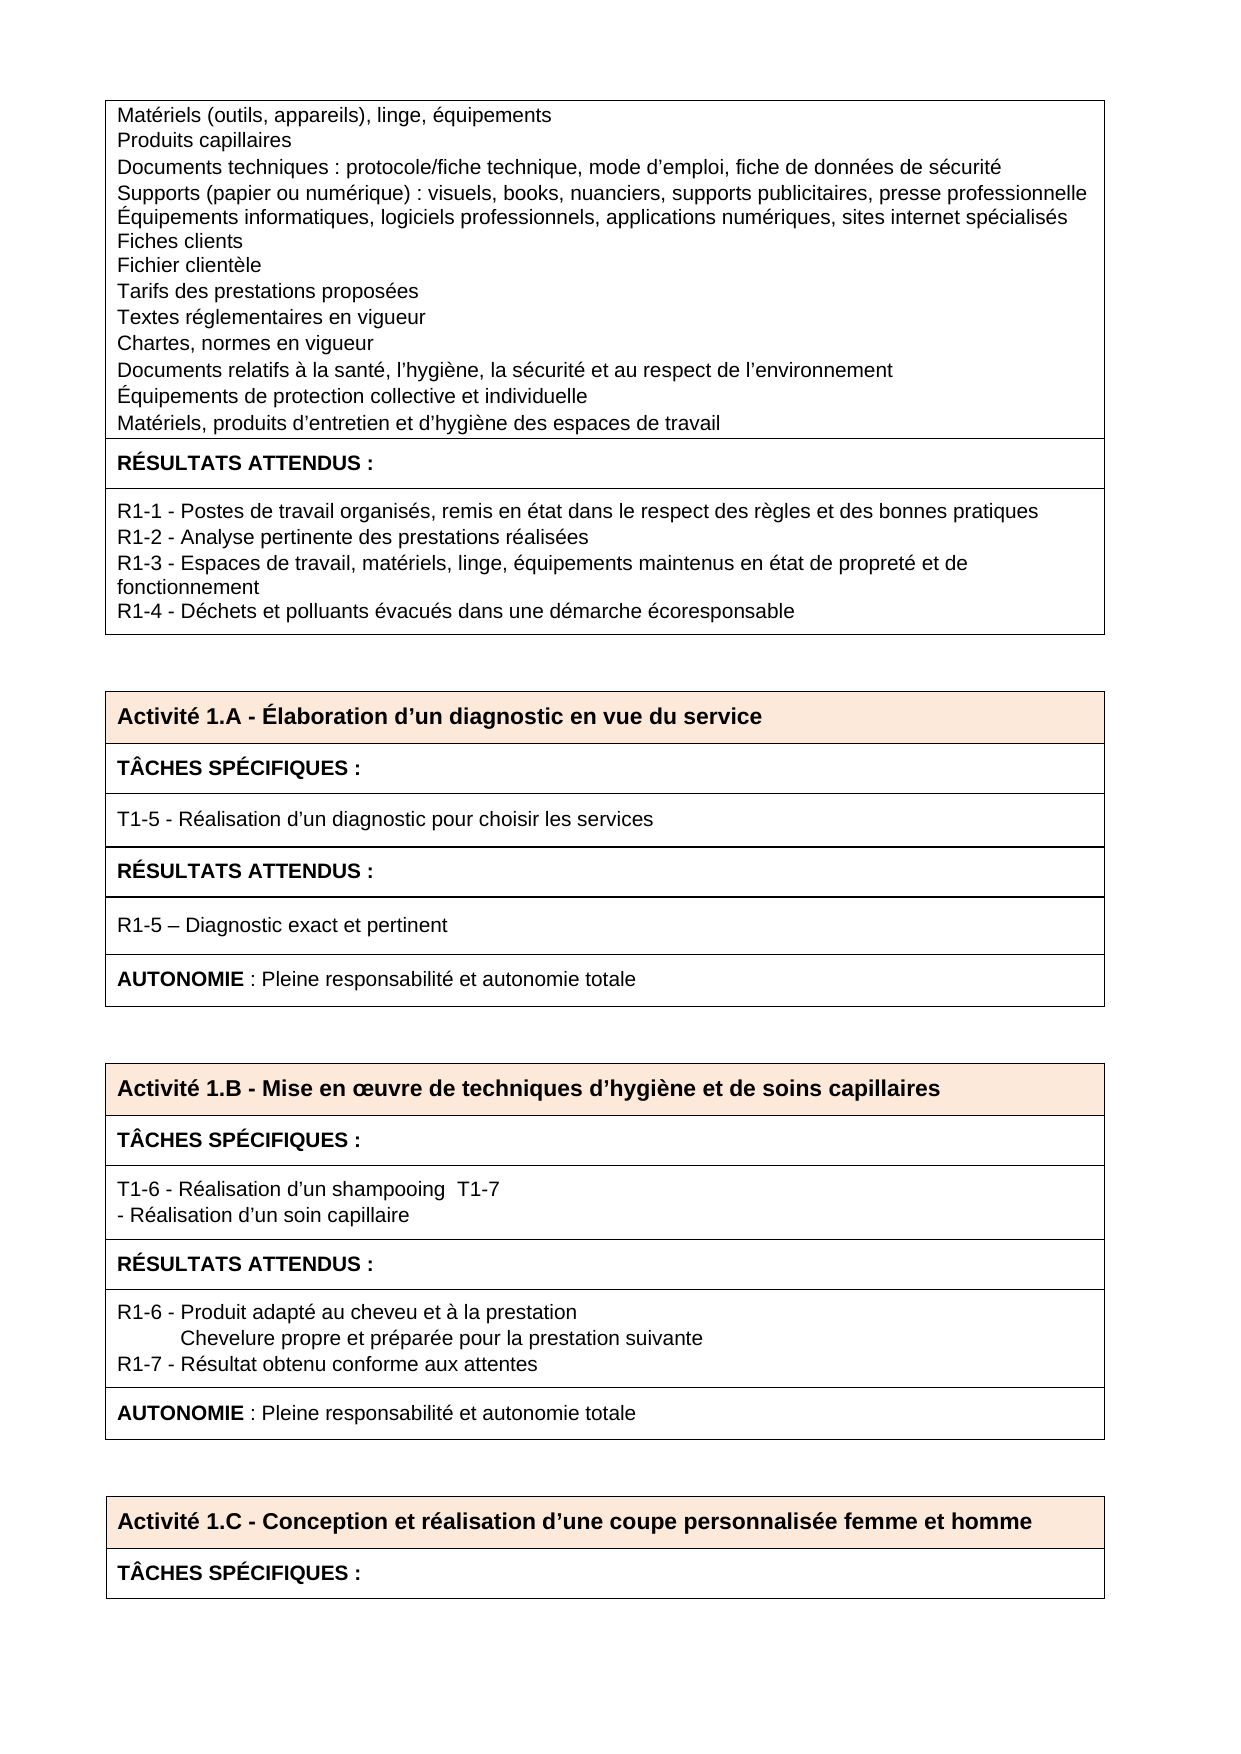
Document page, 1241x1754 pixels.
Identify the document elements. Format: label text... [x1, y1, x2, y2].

table_header Activité 1.B - Mise en œuvre de techniques d’hygiène et de soins capillaires [106, 1064, 1104, 1115]
table_cell RÉSULTATS ATTENDUS : [106, 1240, 1104, 1289]
table_cell Matériels (outils, appareils), linge, équipements Produits capillaires Documents techniques : protocole/fiche technique, mode d’emploi, fiche de données de sécurité Supports (papier ou numérique) : visuels, books, nuanciers, supports publicitaires, presse professionnelle Équipements informatiques, logiciels professionnels, applications numériques, sites internet spécialisés Fiches clients Fichier clientèle Tarifs des prestations proposées Textes réglementaires en vigueur Chartes, normes en vigueur Documents relatifs à la santé, l’hygiène, la sécurité et au respect de l’environnement Équipements de protection collective et individuelle Matériels, produits d’entretien et d’hygiène des espaces de travail [106, 101, 1104, 438]
table_header Activité 1.A - Élaboration d’un diagnostic en vue du service [106, 692, 1104, 743]
table_cell TÂCHES SPÉCIFIQUES : [106, 744, 1104, 793]
table_cell R1-6 - Produit adapté au cheveu et à la prestation Chevelure propre et préparée pour la prestation suivante R1-7 - Résultat obtenu conforme aux attentes [106, 1290, 1104, 1387]
table_cell TÂCHES SPÉCIFIQUES : [107, 1549, 1104, 1598]
table_cell AUTONOMIE : Pleine responsabilité et autonomie totale [106, 955, 1104, 1006]
table_cell R1-1 - Postes de travail organisés, remis en état dans le respect des règles et des bonnes pratiques R1-2 - Analyse pertinente des prestations réalisées R1-3 - Espaces de travail, matériels, linge, équipements maintenus en état de propreté et de fonctionnement R1-4 - Déchets et polluants évacués dans une démarche écoresponsable [106, 489, 1104, 634]
table_cell TÂCHES SPÉCIFIQUES : [106, 1116, 1104, 1165]
table_header Activité 1.C - Conception et réalisation d’une coupe personnalisée femme et homme [107, 1497, 1104, 1548]
table_cell T1-5 - Réalisation d’un diagnostic pour choisir les services [106, 794, 1104, 846]
table_cell R1-5 – Diagnostic exact et pertinent [106, 898, 1104, 954]
table_cell RÉSULTATS ATTENDUS : [106, 439, 1104, 488]
table_cell T1-6 - Réalisation d’un shampooing T1-7 - Réalisation d’un soin capillaire [106, 1166, 1104, 1239]
table_cell AUTONOMIE : Pleine responsabilité et autonomie totale [106, 1388, 1104, 1438]
table_cell RÉSULTATS ATTENDUS : [106, 848, 1104, 896]
